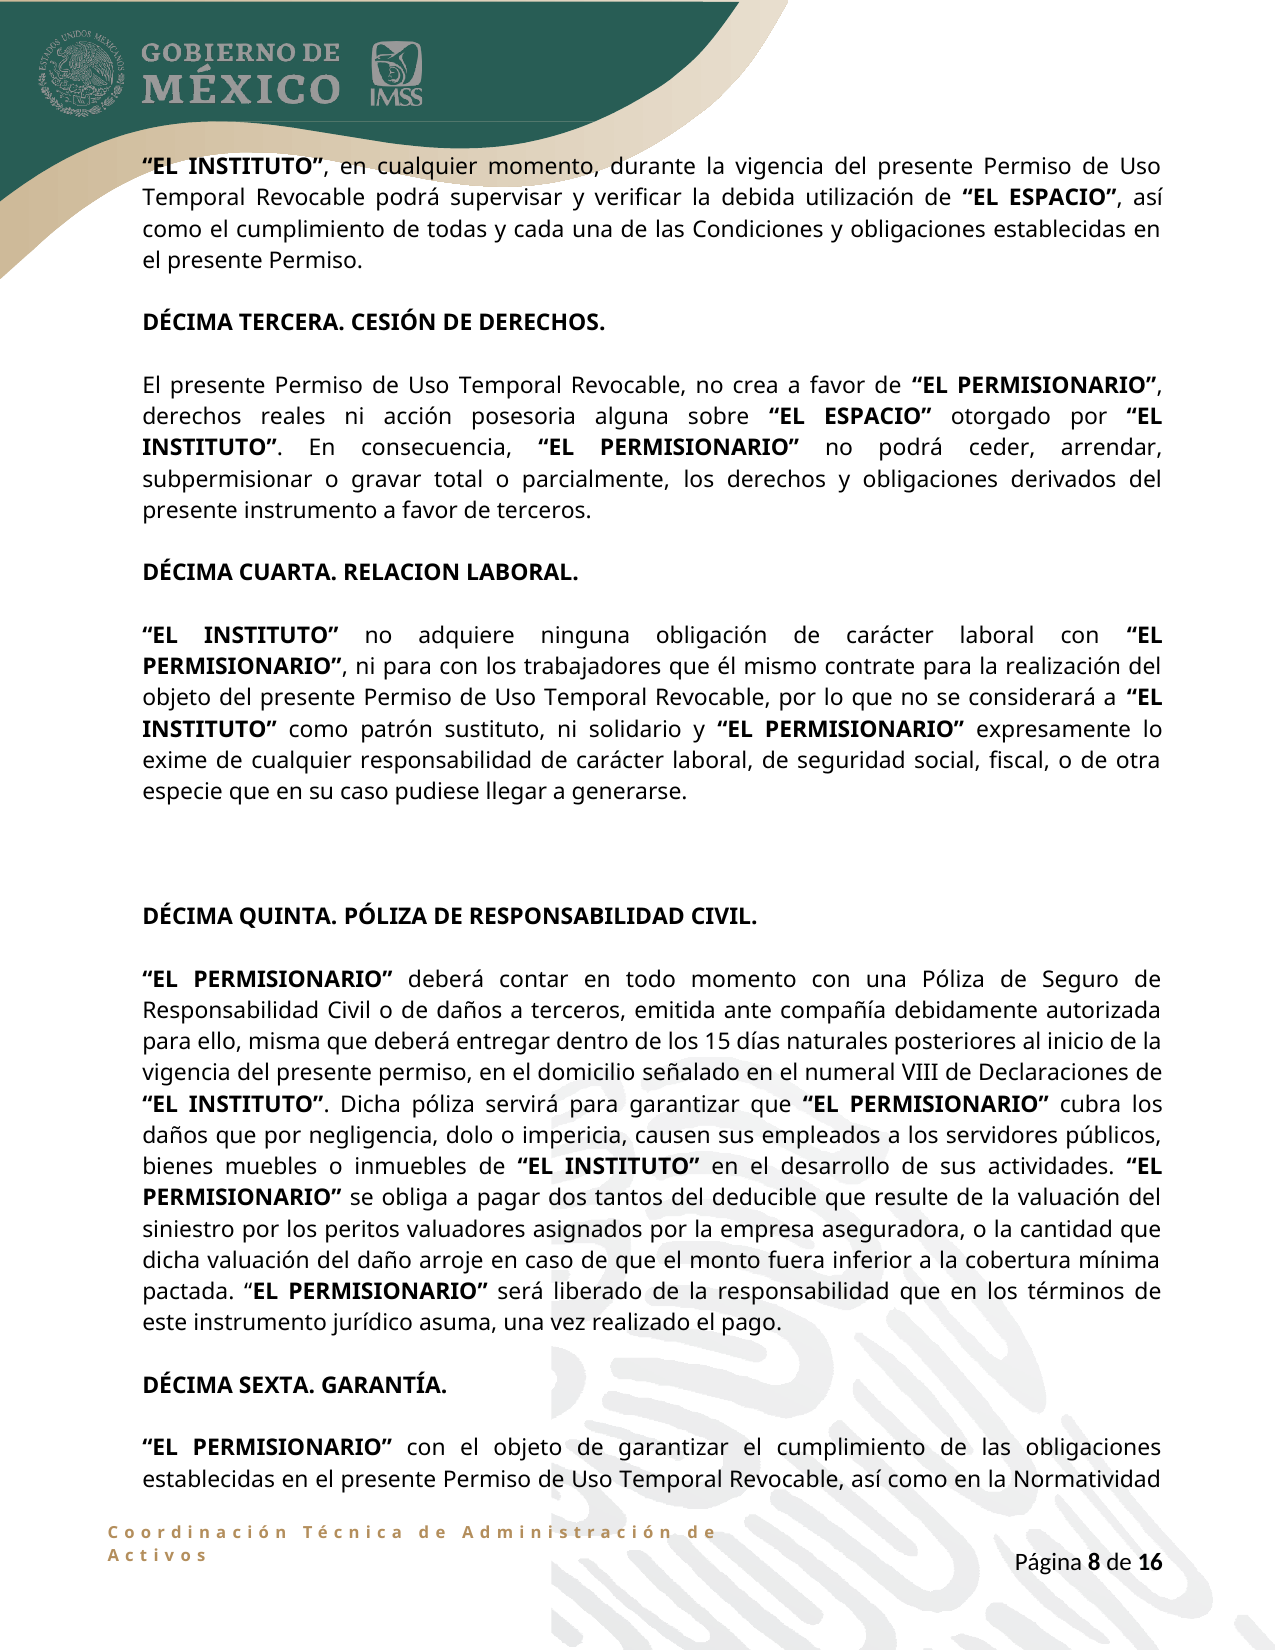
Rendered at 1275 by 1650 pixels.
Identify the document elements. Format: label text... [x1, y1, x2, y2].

picture [141, 43, 340, 104]
text “EL PERMISIONARIO” deberá contar en todo momento con una Póliza de Seguro de Responsabilidad Civil o de daños a terceros, emitida ante compañía debidamente autorizada para ello, misma que deberá entregar dentro de los 15 días naturales posteriores al inicio de la vigencia del presente permiso, en el domicilio señalado en el numeral VIII de Declaraciones de “EL INSTITUTO”. Dicha póliza servirá para garantizar que “EL PERMISIONARIO” cubra los daños que por negligencia, dolo o impericia, causen sus empleados a los servidores públicos, bienes muebles o inmuebles de “EL INSTITUTO” en el desarrollo de sus actividades. “EL PERMISIONARIO” se obliga a pagar dos tantos del deducible que resulte de la valuación del siniestro por los peritos valuadores asignados por la empresa aseguradora, o la cantidad que dicha valuación del daño arroje en caso de que el monto fuera inferior a la cobertura mínima pactada. “EL PERMISIONARIO” será liberado de la responsabilidad que en los términos de este instrumento jurídico asuma, una vez realizado el pago. [142, 962, 1162, 1337]
text DÉCIMA QUINTA. PÓLIZA DE RESPONSABILIDAD CIVIL. [142, 900, 1162, 931]
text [142, 1431, 1162, 1494]
text DÉCIMA SEXTA. GARANTÍA. [142, 1369, 1162, 1400]
text El presente Permiso de Uso Temporal Revocable, no crea a favor de “EL PERMISIONARIO”, derechos reales ni acción posesoria alguna sobre “EL ESPACIO” otorgado por “EL INSTITUTO”. En consecuencia, “EL PERMISIONARIO” no podrá ceder, arrendar, subpermisionar o gravar total o parcialmente, los derechos y obligaciones derivados del presente instrumento a favor de terceros. [142, 369, 1162, 525]
text DÉCIMA CUARTA. RELACION LABORAL. [142, 556, 1162, 587]
text DÉCIMA TERCERA. CESIÓN DE DERECHOS. [142, 306, 1162, 337]
picture [551, 1057, 1275, 1650]
picture [38, 30, 125, 117]
text “EL INSTITUTO”, en cualquier momento, durante la vigencia del presente Permiso de Uso Temporal Revocable podrá supervisar y verificar la debida utilización de “EL ESPACIO”, así como el cumplimiento de todas y cada una de las Condiciones y obligaciones establecidas en el presente Permiso. [142, 150, 1162, 275]
picture [370, 41, 423, 106]
text “EL INSTITUTO” no adquiere ninguna obligación de carácter laboral con “EL PERMISIONARIO”, ni para con los trabajadores que él mismo contrate para la realización del objeto del presente Permiso de Uso Temporal Revocable, por lo que no se considerará a “EL INSTITUTO” como patrón sustituto, ni solidario y “EL PERMISIONARIO” expresamente lo exime de cualquier responsabilidad de carácter laboral, de seguridad social, fiscal, o de otra especie que en su caso pudiese llegar a generarse. [142, 619, 1162, 806]
